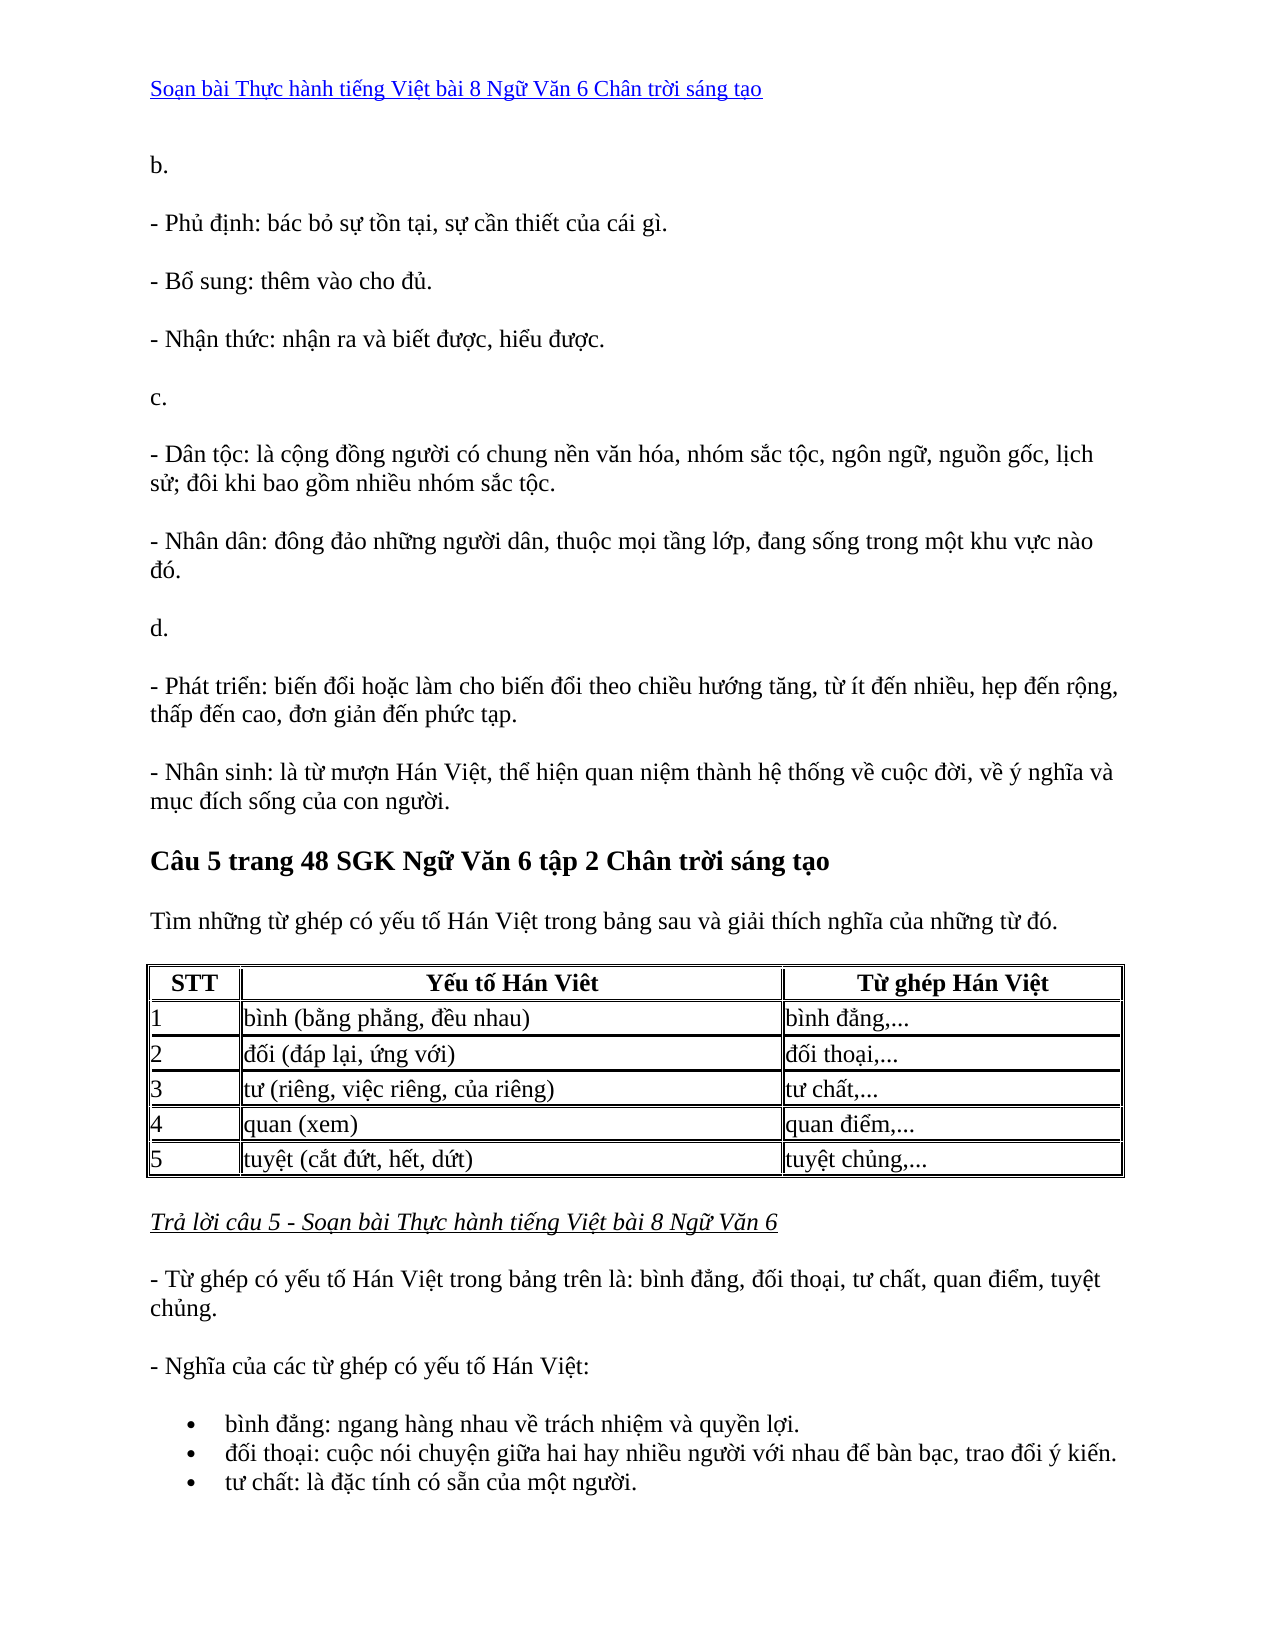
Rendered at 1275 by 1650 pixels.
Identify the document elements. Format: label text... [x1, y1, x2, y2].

text Câu 5 trang 48 SGK Ngữ Văn 6 tập 2 Chân trời sáng tạo [150, 844, 1125, 877]
text d. [150, 613, 1125, 642]
table_cell tuyệt (cắt đứt, hết, dứt) [241, 1139, 783, 1174]
table_cell tư (riêng, việc riêng, của riêng) [243, 1072, 781, 1104]
text - Bổ sung: thêm vào cho đủ. [150, 266, 1125, 294]
table_cell quan (xem) [243, 1108, 781, 1139]
table_cell đối thoại,... [785, 1034, 1121, 1069]
table_cell 1 [148, 999, 241, 1034]
list tư chất: là đặc tính có sẵn của một người. [187, 1467, 1125, 1495]
table_cell 3 [150, 1069, 239, 1104]
table_header Yếu tố Hán Viêt [241, 965, 783, 999]
text - Phát triển: biến đổi hoặc làm cho biến đổi theo chiều hướng tăng, từ ít đến nhiều, hẹp đến rộng, thấp đến cao, đơn giản đến phức tạp. [150, 671, 1125, 728]
table_cell 4 [150, 1104, 239, 1139]
text b. [150, 150, 1125, 179]
text - Nghĩa của các từ ghép có yếu tố Hán Việt: [150, 1351, 1125, 1380]
table_cell 2 [150, 1034, 239, 1069]
text - Nhận thức: nhận ra và biết được, hiểu được. [150, 324, 1125, 352]
text c. [150, 382, 1125, 410]
text - Từ ghép có yếu tố Hán Việt trong bảng trên là: bình đẳng, đối thoại, tư chất, quan điểm, tuyệt chủng. [150, 1264, 1125, 1322]
text - Dân tộc: là cộng đồng người có chung nền văn hóa, nhóm sắc tộc, ngôn ngữ, nguồn gốc, lịch sử; đôi khi bao gồm nhiều nhóm sắc tộc. [150, 439, 1125, 497]
table_cell bình đẳng,... [783, 999, 1123, 1034]
table_cell bình (bằng phẳng, đều nhau) [243, 1002, 781, 1034]
text Trả lời câu 5 - Soạn bài Thực hành tiếng Việt bài 8 Ngữ Văn 6 [150, 1207, 1125, 1235]
table_cell quan điểm,... [785, 1104, 1122, 1139]
text - Nhân sinh: là từ mượn Hán Việt, thể hiện quan niệm thành hệ thống về cuộc đời, về ý nghĩa và mục đích sống của con người. [150, 757, 1125, 815]
text - Nhân dân: đông đảo những người dân, thuộc mọi tầng lớp, đang sống trong một khu vực nào đó. [150, 526, 1125, 584]
table_cell đối (đáp lại, ứng với) [243, 1037, 781, 1069]
text Tìm những từ ghép có yếu tố Hán Việt trong bảng sau và giải thích nghĩa của những từ đó. [150, 906, 1125, 934]
list đối thoại: cuộc nói chuyện giữa hai hay nhiều người với nhau để bàn bạc, trao đổi ý kiến. [187, 1438, 1125, 1467]
list bình đẳng: ngang hàng nhau về trách nhiệm và quyền lợi. [187, 1409, 1125, 1438]
table_header STT [148, 965, 241, 999]
table_cell tuyệt chủng,... [783, 1139, 1122, 1174]
table_cell tư chất,... [785, 1069, 1121, 1104]
table_cell 5 [150, 1139, 241, 1174]
text - Phủ định: bác bỏ sự tồn tại, sự cần thiết của cái gì. [150, 208, 1125, 237]
table_header Từ ghép Hán Việt [783, 967, 1121, 999]
